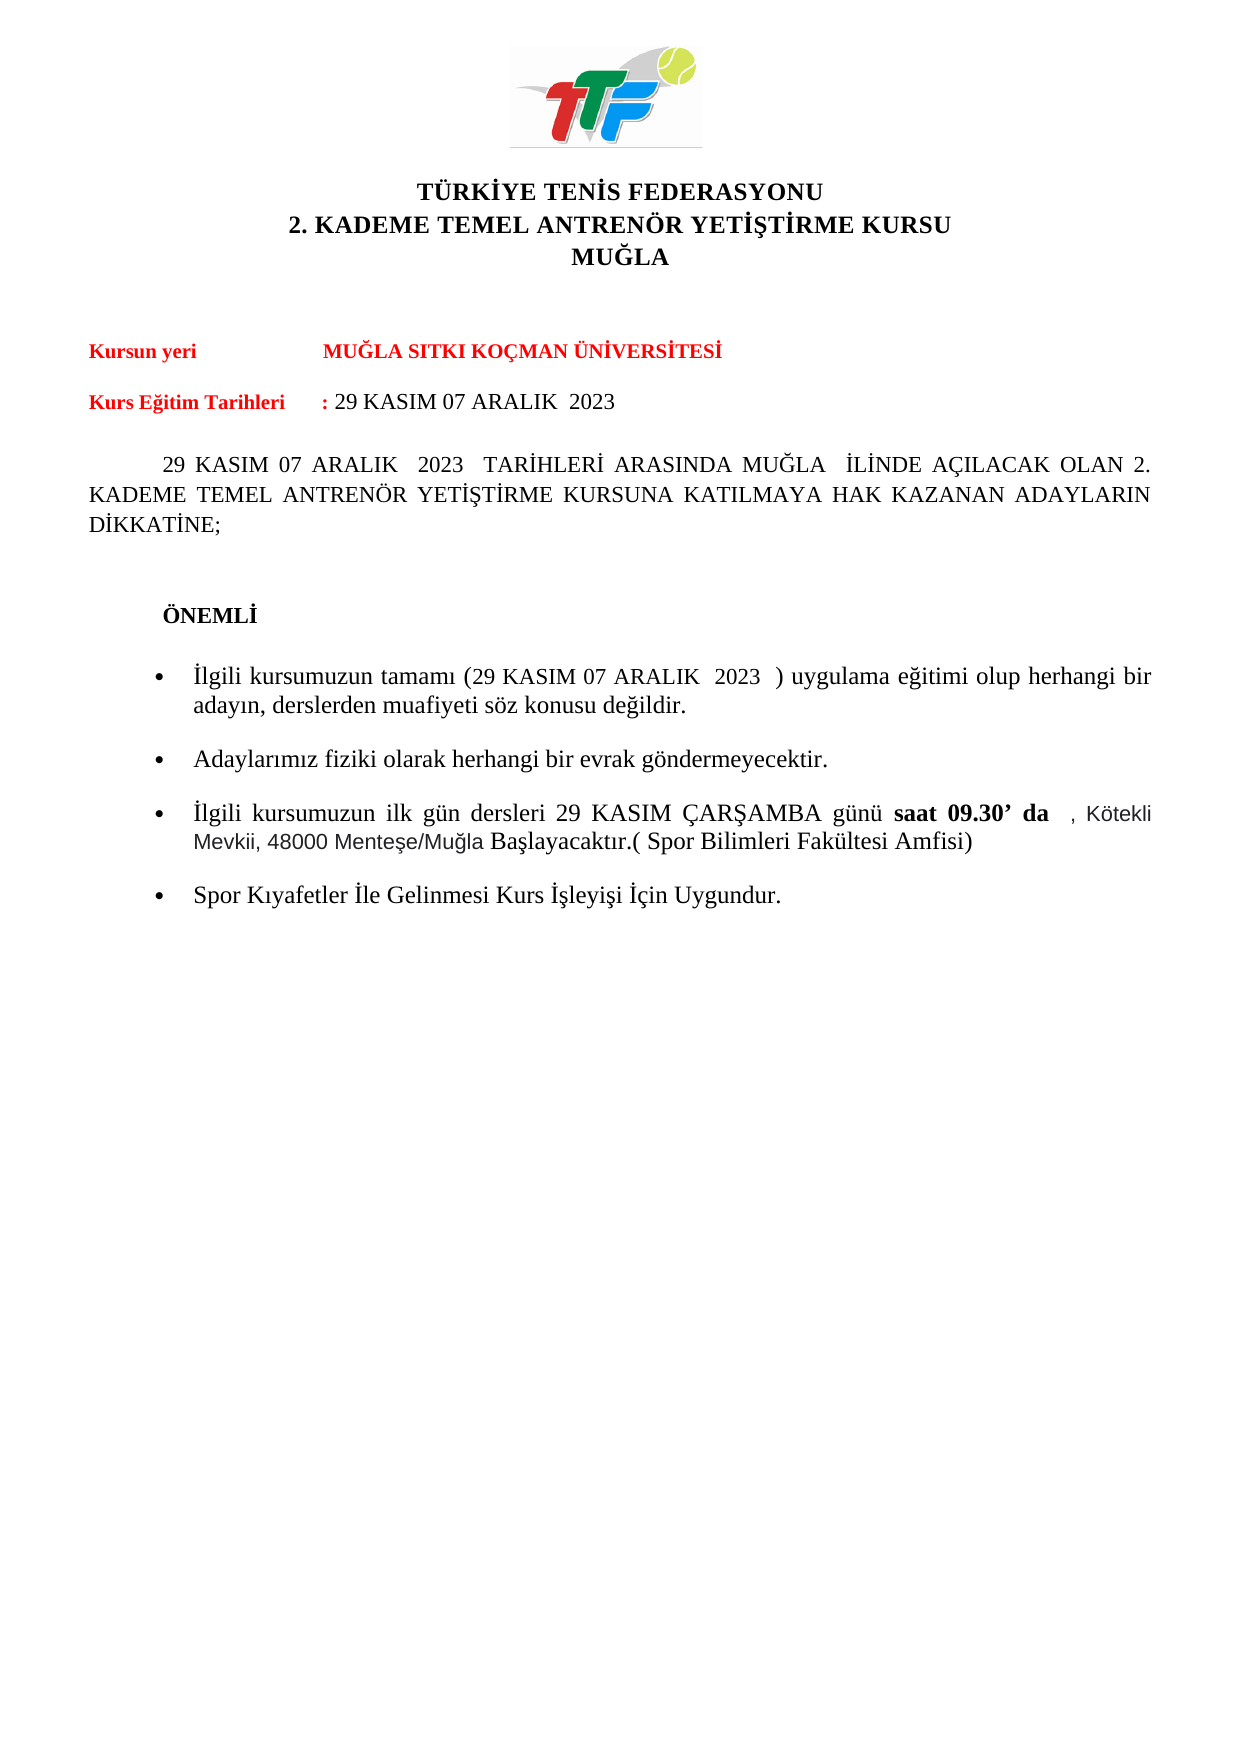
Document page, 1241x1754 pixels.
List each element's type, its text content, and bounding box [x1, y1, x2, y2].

picture [509, 45, 703, 149]
text 29 KASIM 07 ARALIK 2023 TARİHLERİ ARASINDA MUĞLA İLİNDE AÇILACAK OLAN 2. KADEME TEMEL ANTRENÖR YETİŞTİRME KURSUNA KATILMAYA HAK KAZANAN ADAYLARIN DİKKATİNE; [88, 451, 1152, 538]
text ÖNEMLİ [88, 602, 1152, 628]
text 2. KADEME TEMEL ANTRENÖR YETİŞTİRME KURSU [88, 210, 1152, 238]
list İlgili kursumuzun ilk gün dersleri 29 KASIM ÇARŞAMBA günü saat 09.30’ da , Kötekli Mevkii, 48000 Menteşe/Muğla Başlayacaktır.( Spor Bilimleri Fakültesi Amfisi) [156, 798, 1152, 855]
text TÜRKİYE TENİS FEDERASYONU [88, 177, 1152, 206]
text Kursun yeri MUĞLA SITKI KOÇMAN ÜNİVERSİTESİ [88, 339, 1152, 363]
list Spor Kıyafetler İle Gelinmesi Kurs İşleyişi İçin Uygundur. [156, 880, 1152, 909]
text Kurs Eğitim Tarihleri : 29 KASIM 07 ARALIK 2023 [88, 388, 1152, 414]
list İlgili kursumuzun tamamı (29 KASIM 07 ARALIK 2023 ) uygulama eğitimi olup herhangi bir adayın, derslerden muafiyeti söz konusu değildir. [156, 661, 1152, 719]
text MUĞLA [88, 242, 1152, 271]
list Adaylarımız fiziki olarak herhangi bir evrak göndermeyecektir. [156, 744, 1152, 773]
